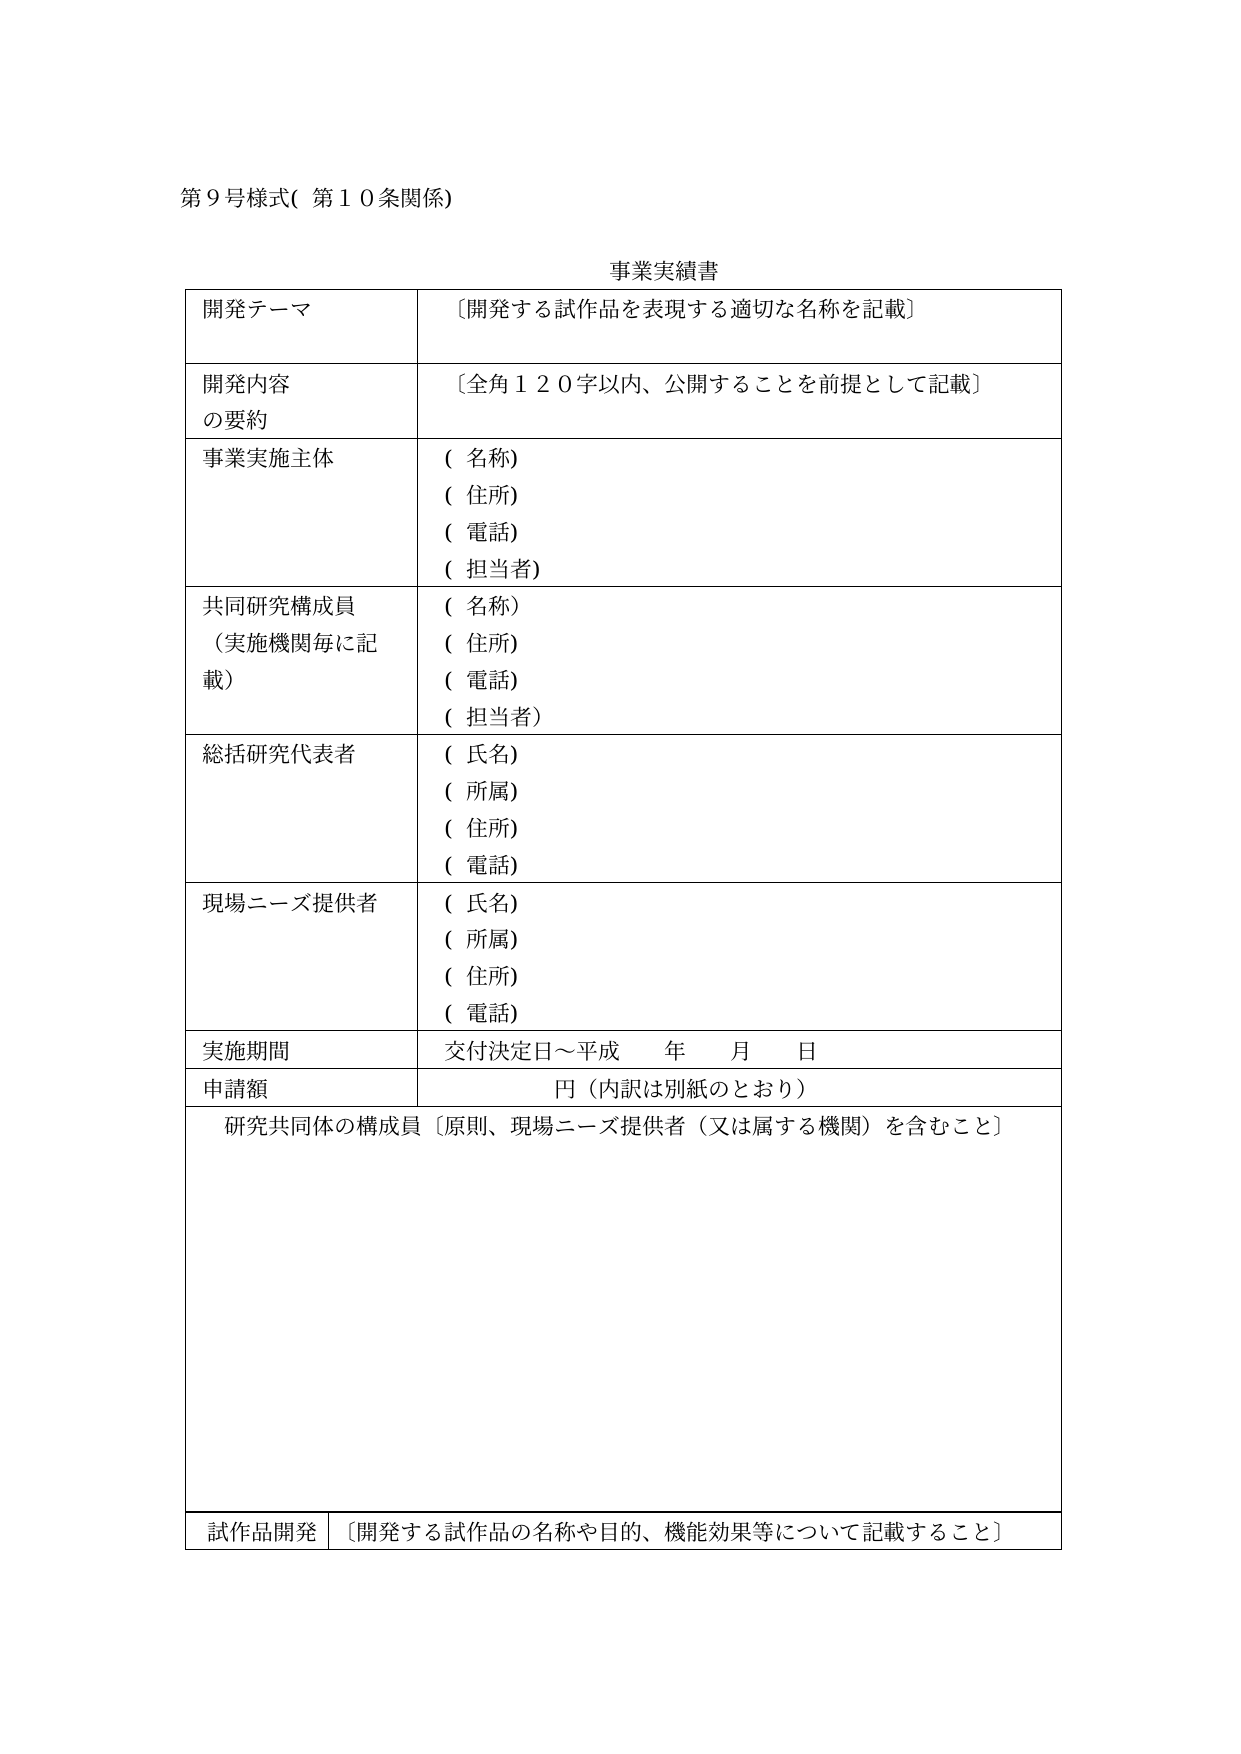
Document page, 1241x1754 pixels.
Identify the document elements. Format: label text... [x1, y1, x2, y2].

text 第９号様式(第１０条関係) [181, 178, 1060, 215]
table_cell 現場ニーズ提供者 [186, 883, 417, 1030]
table_cell (名称) (住所) (電話) (担当者) [418, 439, 1061, 586]
table_cell 共同研究構成員 （実施機関毎に記載） [186, 587, 417, 734]
table_cell (氏名) (所属) (住所) (電話) [418, 735, 1061, 882]
table_cell 事業実施主体 [186, 439, 417, 586]
table_cell 研究共同体の構成員〔原則、現場ニーズ提供者（又は属する機関）を含むこと〕 [186, 1107, 1061, 1511]
table_cell (氏名) (所属) (住所) (電話) [418, 883, 1061, 1030]
table_cell (名称） (住所) (電話) (担当者） [418, 587, 1061, 734]
table_cell 実施期間 [186, 1031, 417, 1068]
table_cell 申請額 [186, 1069, 417, 1106]
table_header 開発テーマ [186, 290, 417, 363]
table_cell 〔全角１２０字以内、公開することを前提として記載〕 [418, 364, 1061, 438]
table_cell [329, 1513, 1061, 1549]
table_cell 開発内容 の要約 [186, 364, 417, 438]
table_cell 交付決定日～平成 年 月 日 [418, 1031, 1061, 1068]
text 事業実績書 [247, 252, 1060, 289]
table_cell 試作品開発 の目的 [186, 1513, 328, 1549]
table_header 〔開発する試作品を表現する適切な名称を記載〕 [418, 290, 1061, 363]
table_cell 円（内訳は別紙のとおり） [418, 1069, 1061, 1106]
table_cell 総括研究代表者 [186, 735, 417, 882]
